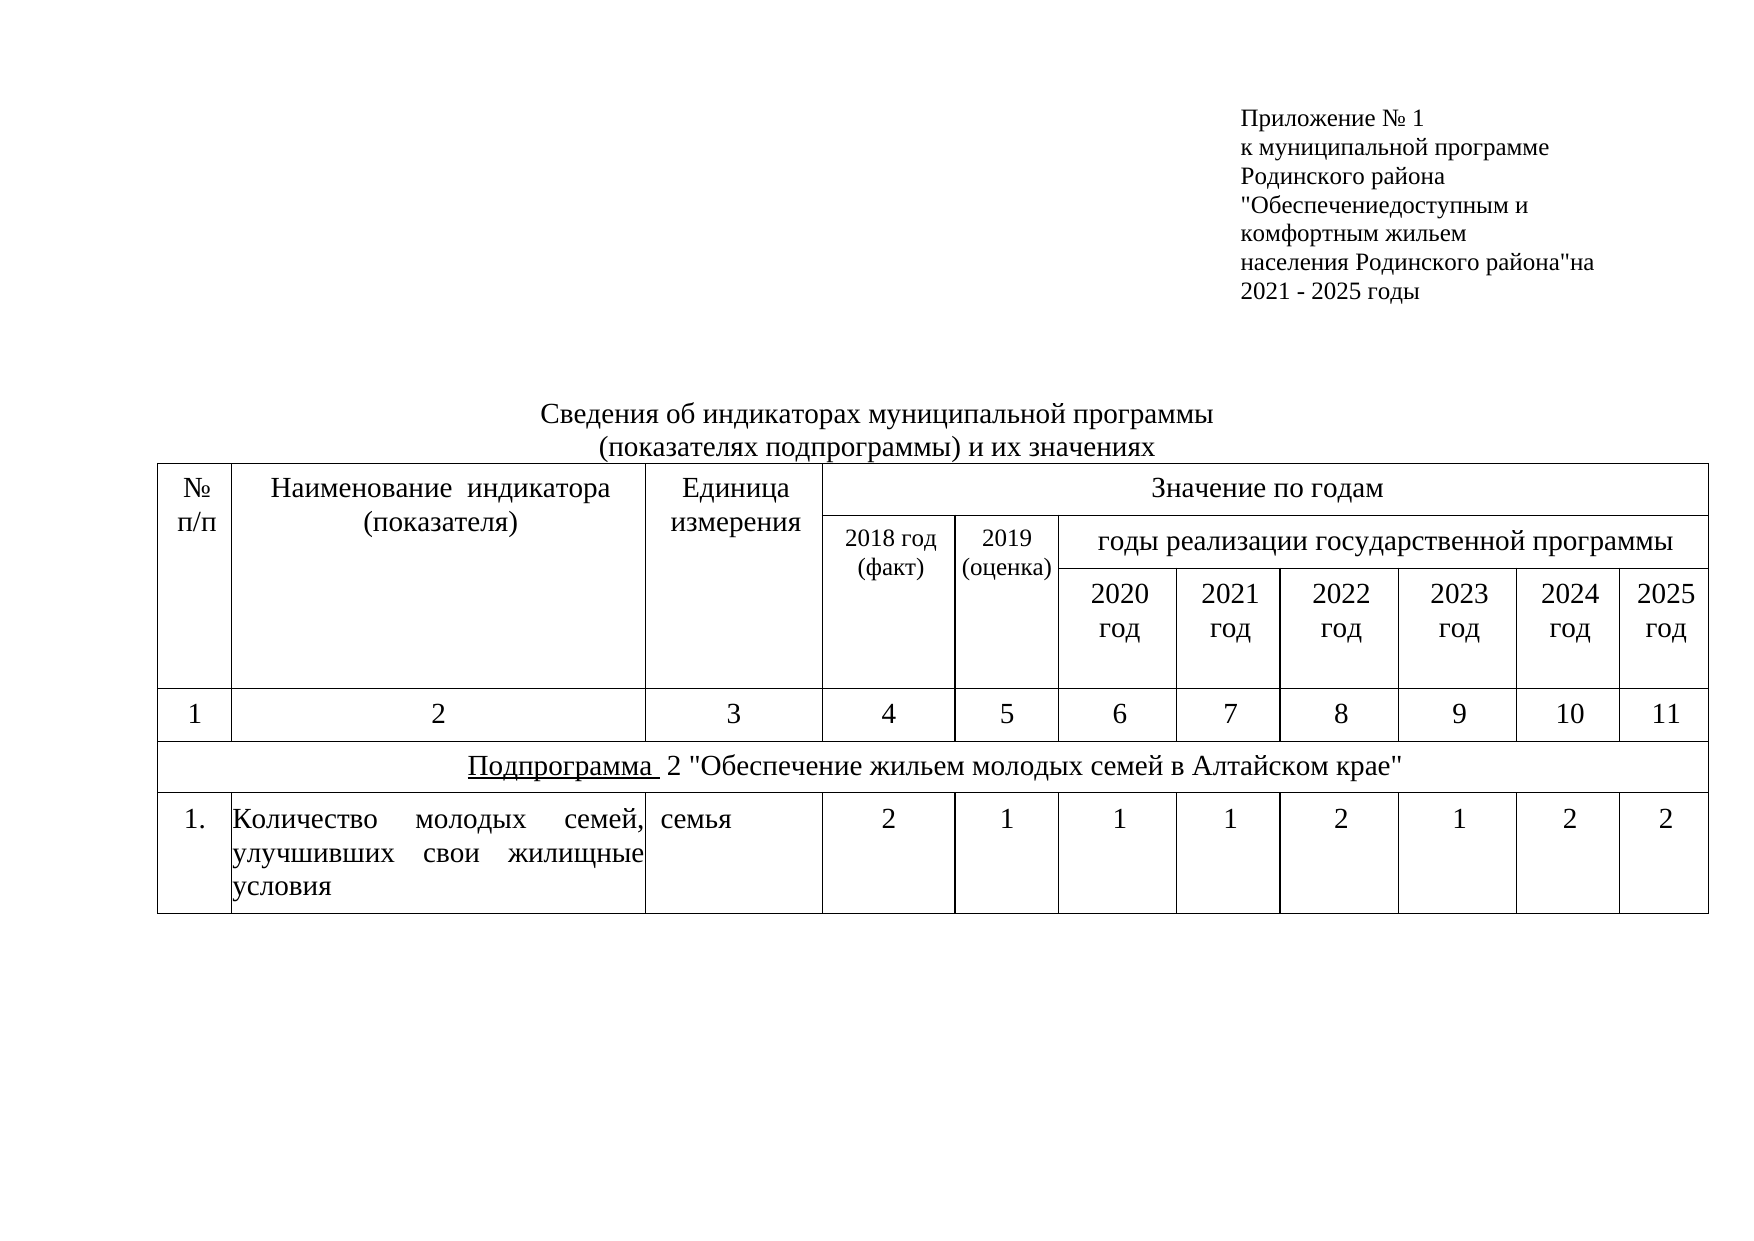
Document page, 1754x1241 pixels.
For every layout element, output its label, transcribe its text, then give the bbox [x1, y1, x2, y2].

table_cell 7 [1177, 689, 1279, 741]
table_cell 2018 год (факт) [823, 516, 954, 688]
table_header Наименование индикатора (показателя) [232, 464, 645, 688]
table_cell 2019 (оценка) [956, 516, 1058, 688]
text Приложение № 1 [1240, 103, 1627, 132]
table_cell 3 [646, 689, 822, 741]
table_header Единица измерения [646, 464, 822, 688]
table_cell семья [646, 793, 822, 912]
table_cell Подпрограмма 2 "Обеспечение жильем молодых семей в Алтайском крае" [158, 742, 1708, 792]
text Родинского района "Обеспечениедоступным и комфортным жильем [1240, 161, 1627, 247]
table_cell 1 [1177, 793, 1279, 912]
text населения Родинского района"на 2021 - 2025 годы [1240, 247, 1627, 305]
table_cell 2023 год [1399, 569, 1516, 688]
table_cell 2020 год [1059, 569, 1176, 688]
table_cell 10 [1517, 689, 1619, 741]
table_cell годы реализации государственной программы [1059, 516, 1708, 567]
table_cell 2 [232, 689, 645, 741]
table_cell 6 [1059, 689, 1176, 741]
table_cell 2 [1517, 793, 1619, 912]
table_cell 1 [956, 793, 1058, 912]
table_cell 9 [1399, 689, 1516, 741]
table_cell 11 [1620, 689, 1708, 741]
table_header № п/п [158, 464, 231, 688]
table_cell 5 [956, 689, 1058, 741]
table_cell 1. [158, 793, 231, 912]
table_cell 2 [823, 793, 954, 912]
table_cell 2 [1620, 793, 1708, 912]
table_cell Количество молодых семей, улучшивших свои жилищные условия [232, 793, 645, 912]
text к муниципальной программе [1240, 132, 1627, 161]
table_cell 4 [823, 689, 954, 741]
table_header Значение по годам [823, 464, 1708, 514]
table_cell 2 [1281, 793, 1398, 912]
table_cell 2025 год [1620, 569, 1708, 688]
text (показателях подпрограммы) и их значениях [118, 429, 1636, 463]
table_cell 2024 год [1517, 569, 1619, 688]
table_cell 2021 год [1177, 569, 1279, 688]
table_cell 8 [1281, 689, 1398, 741]
table_cell 1 [1399, 793, 1516, 912]
table_cell 2022 год [1281, 569, 1398, 688]
table_cell 1 [158, 689, 231, 741]
text Сведения об индикаторах муниципальной программы [118, 396, 1636, 429]
table_cell 1 [1059, 793, 1176, 912]
